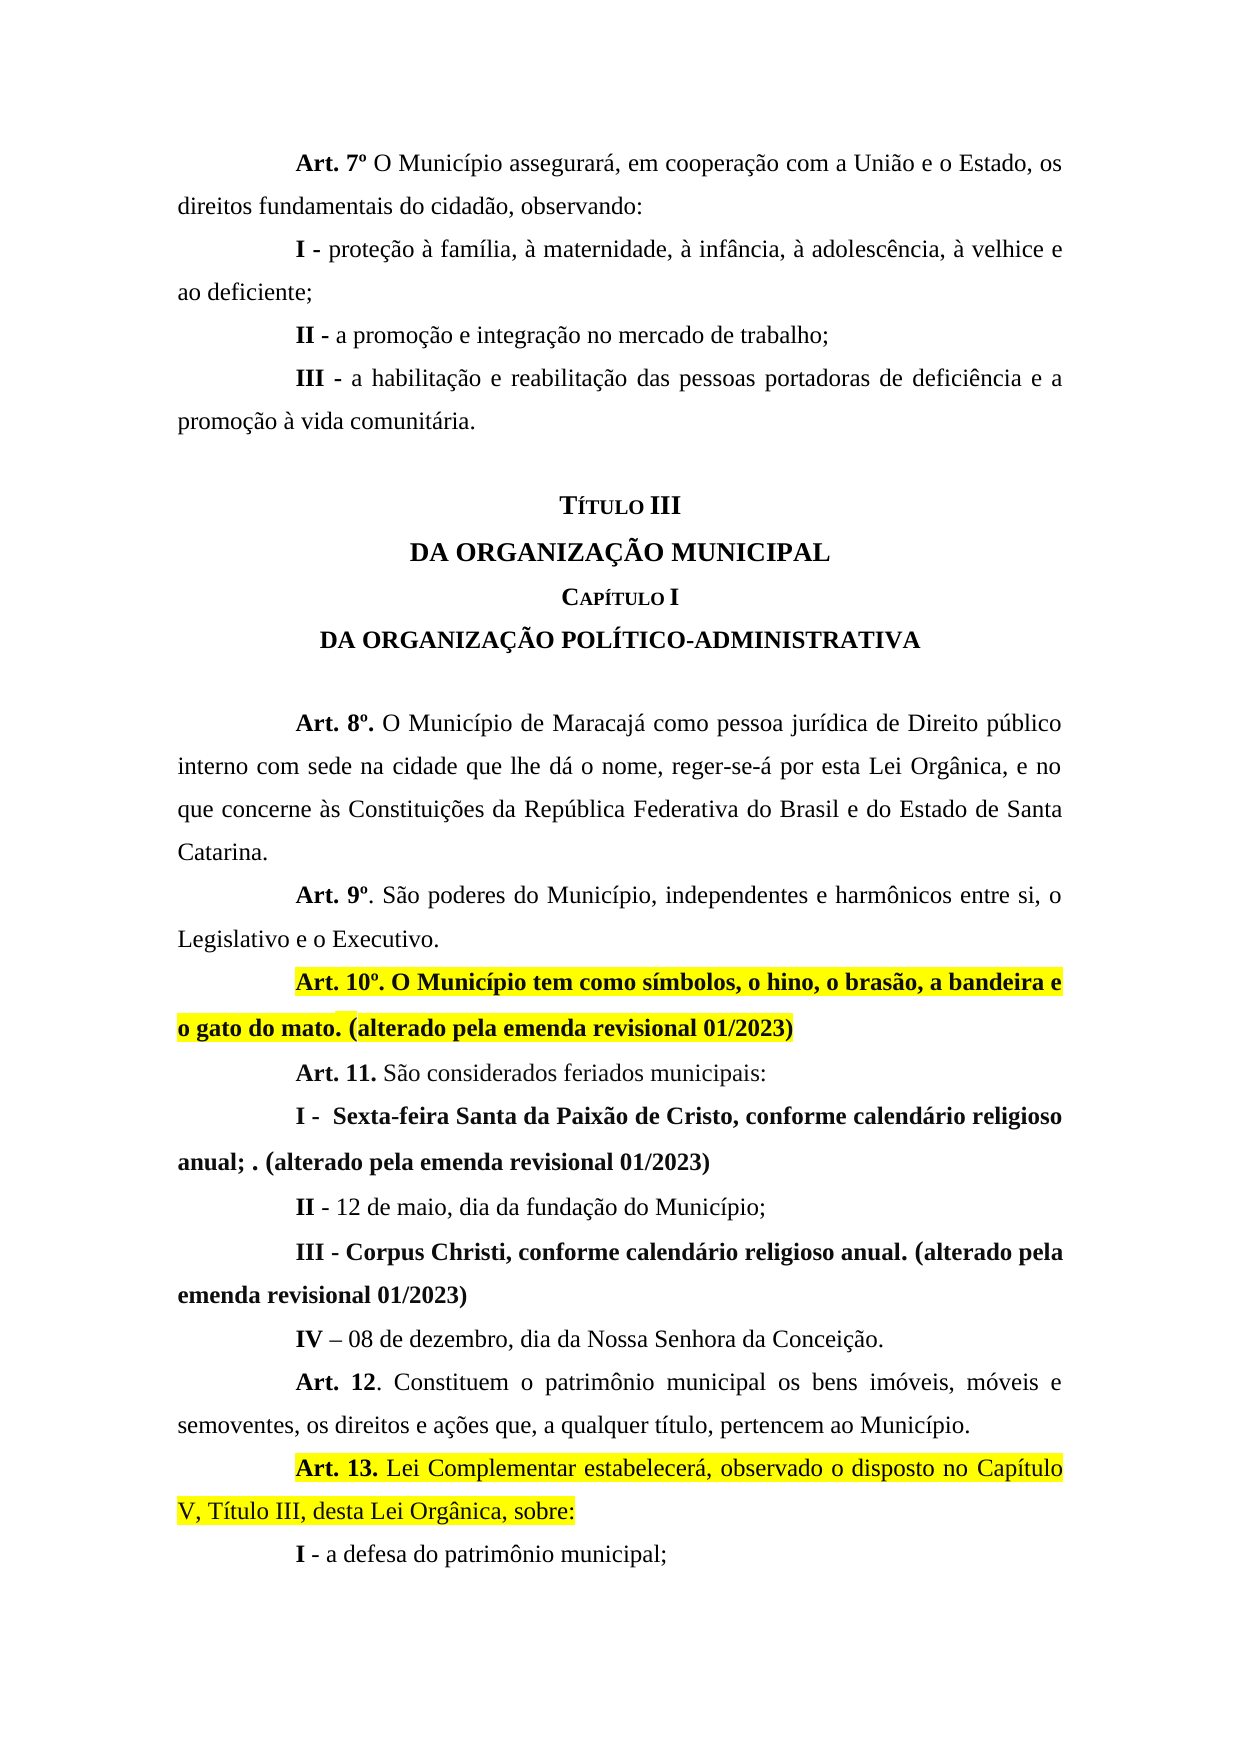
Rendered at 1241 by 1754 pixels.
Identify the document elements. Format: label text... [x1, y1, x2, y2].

text CAPÍTULO I [177, 582, 1063, 611]
text II - a promoção e integração no mercado de trabalho; [177, 320, 1063, 349]
subtitle Art. 11. São considerados feriados municipais: [177, 1058, 1063, 1087]
text I - Sexta-feira Santa da Paixão de Cristo, conforme calendário religioso anual; . (alterado pela emenda revisional 01/2023) [177, 1101, 1063, 1176]
text III - Corpus Christi, conforme calendário religioso anual. (alterado pela emenda revisional 01/2023) [177, 1235, 1063, 1309]
text I - a defesa do patrimônio municipal; [177, 1539, 1063, 1568]
text IV – 08 de dezembro, dia da Nossa Senhora da Conceição. [177, 1324, 1063, 1352]
subtitle DA ORGANIZAÇÃO POLÍTICO-ADMINISTRATIVA [177, 626, 1063, 654]
text TÍTULO III [177, 489, 1063, 520]
text Art. 12. Constituem o patrimônio municipal os bens imóveis, móveis e semoventes, os direitos e ações que, a qualquer título, pertencem ao Município. [177, 1367, 1063, 1439]
text Art. 8º. O Município de Maracajá como pessoa jurídica de Direito público interno com sede na cidade que lhe dá o nome, reger-se-á por esta Lei Orgânica, e no que concerne às Constituições da República Federativa do Brasil e do Estado de Santa Catarina. [177, 708, 1063, 866]
text II - 12 de maio, dia da fundação do Município; [177, 1192, 1063, 1221]
subtitle DA ORGANIZAÇÃO MUNICIPAL [177, 536, 1063, 567]
text Art. 7º O Município assegurará, em cooperação com a União e o Estado, os direitos fundamentais do cidadão, observando: [177, 148, 1063, 219]
text Art. 10º. O Município tem como símbolos, o hino, o brasão, a bandeira e o gato do mato. (alterado pela emenda revisional 01/2023) [177, 967, 1063, 1042]
text Art. 9º. São poderes do Município, independentes e harmônicos entre si, o Legislativo e o Executivo. [177, 881, 1063, 952]
text III - a habilitação e reabilitação das pessoas portadoras de deficiência e a promoção à vida comunitária. [177, 363, 1063, 435]
text Art. 13. Lei Complementar estabelecerá, observado o disposto no Capítulo V, Título III, desta Lei Orgânica, sobre: [177, 1453, 1063, 1525]
text I - proteção à família, à maternidade, à infância, à adolescência, à velhice e ao deficiente; [177, 234, 1063, 306]
